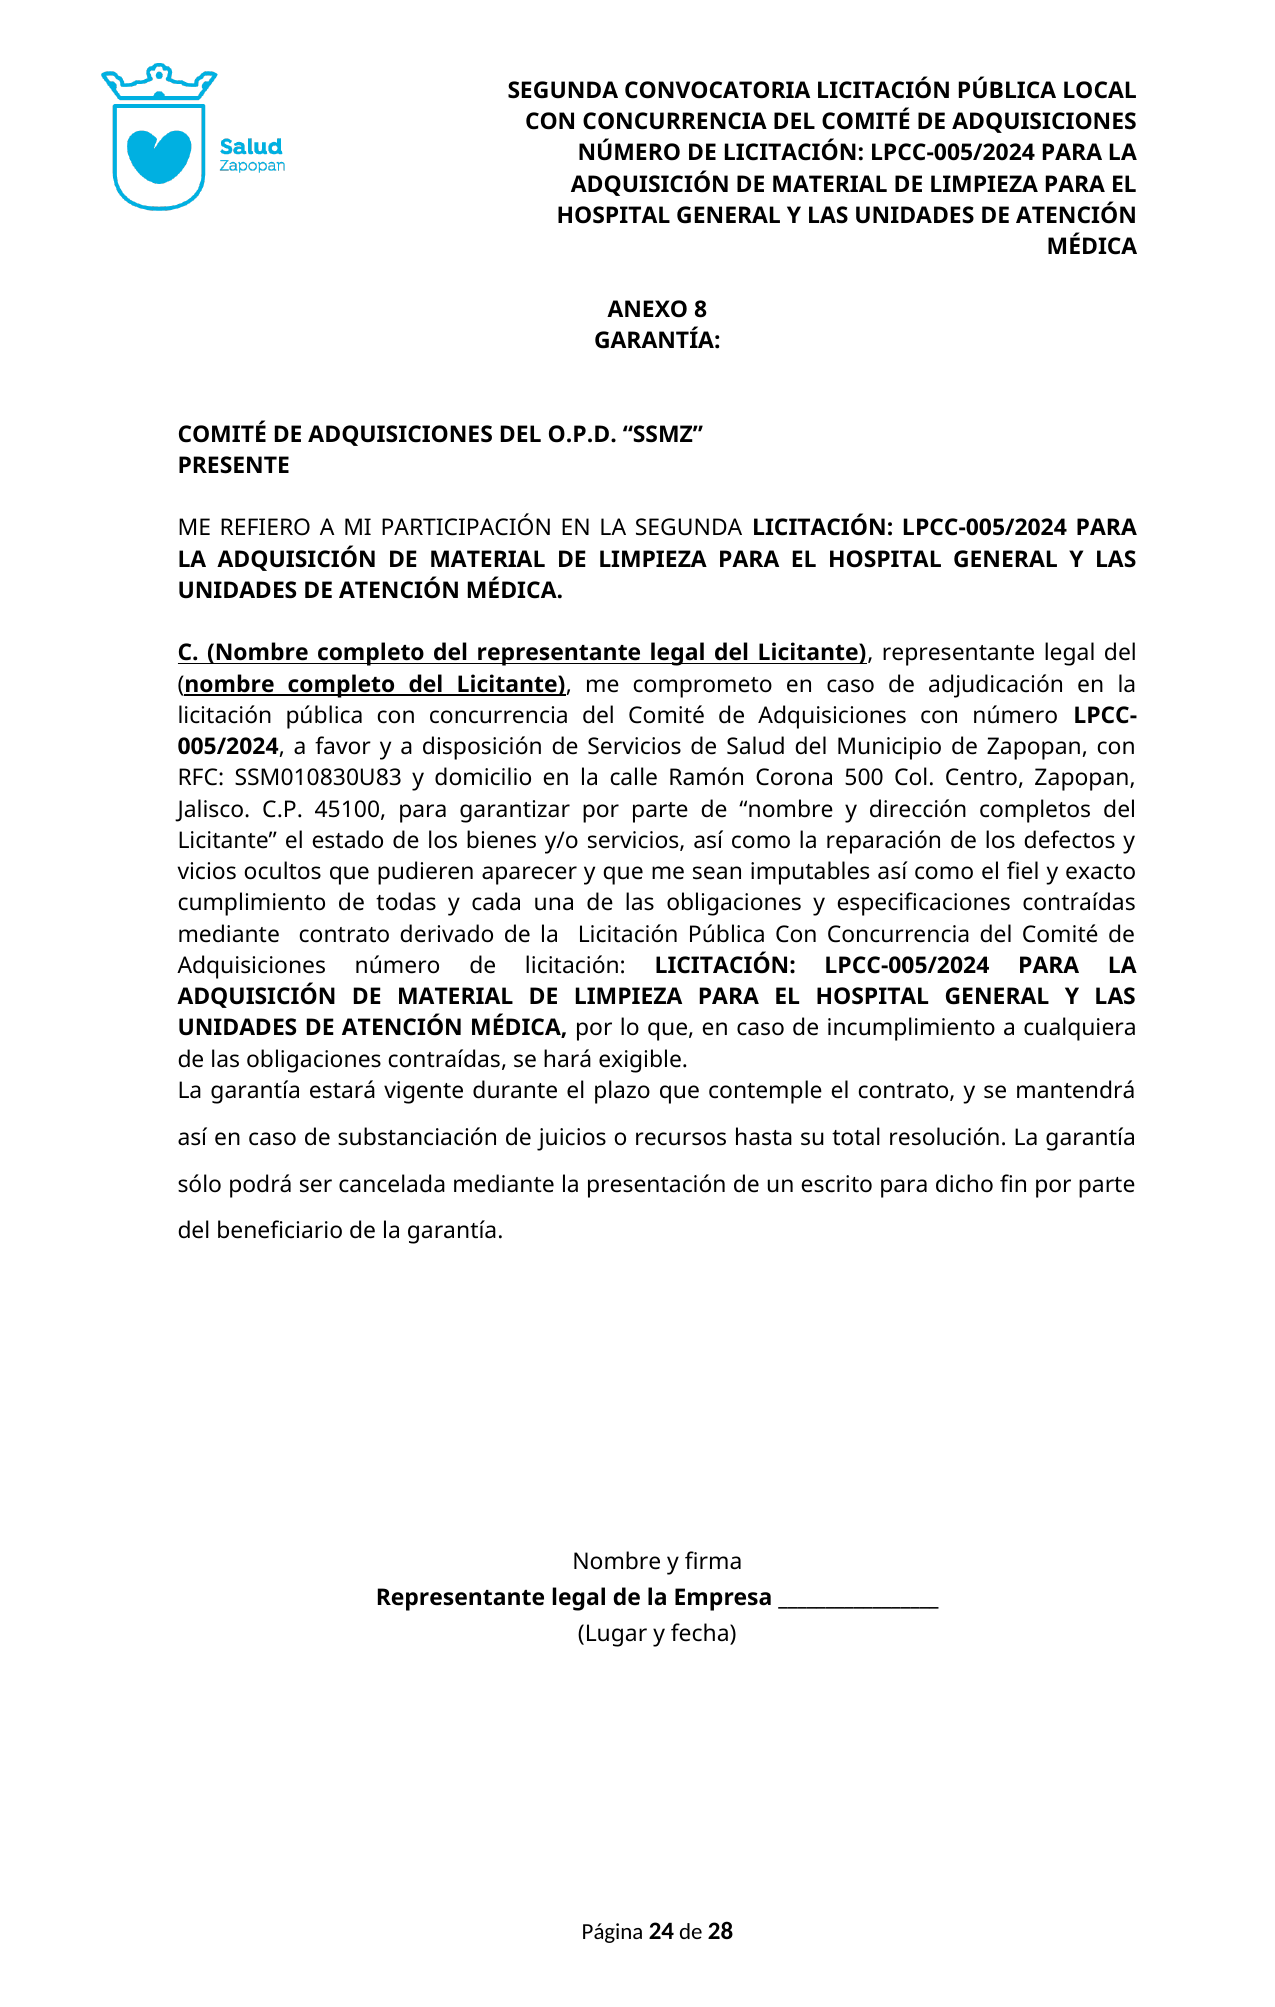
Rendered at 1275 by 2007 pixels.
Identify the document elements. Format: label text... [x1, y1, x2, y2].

picture [108, 67, 211, 95]
text (Lugar y fecha) [177, 1617, 1137, 1648]
picture [97, 63, 290, 220]
text C. (Nombre completo del representante legal del Licitante), representante legal del (nombre completo del Licitante), me comprometo en caso de adjudicación en la licitación pública con concurrencia del Comité de Adquisiciones con número LPCC-005/2024, a favor y a disposición de Servicios de Salud del Municipio de Zapopan, con RFC: SSM010830U83 y domicilio en la calle Ramón Corona 500 Col. Centro, Zapopan, Jalisco. C.P. 45100, para garantizar por parte de “nombre y dirección completos del Licitante” el estado de los bienes y/o servicios, así como la reparación de los defectos y vicios ocultos que pudieren aparecer y que me sean imputables así como el fiel y exacto cumplimiento de todas y cada una de las obligaciones y especificaciones contraídas mediante contrato derivado de la Licitación Pública Con Concurrencia del Comité de Adquisiciones número de licitación: LICITACIÓN: LPCC-005/2024 PARA LA ADQUISICIÓN DE MATERIAL DE LIMPIEZA PARA EL HOSPITAL GENERAL Y LAS UNIDADES DE ATENCIÓN MÉDICA, por lo que, en caso de incumplimiento a cualquiera de las obligaciones contraídas, se hará exigible. [177, 636, 1137, 1074]
text PRESENTE [177, 449, 1137, 480]
text Nombre y firma [177, 1545, 1137, 1576]
text COMITÉ DE ADQUISICIONES DEL O.P.D. “SSMZ” [177, 417, 1137, 449]
text ANEXO 8 [177, 292, 1137, 324]
text GARANTÍA: [177, 324, 1137, 355]
text La garantía estará vigente durante el plazo que contemple el contrato, y se mantendrá así en caso de substanciación de juicios o recursos hasta su total resolución. La garantía sólo podrá ser cancelada mediante la presentación de un escrito para dicho fin por parte del beneficiario de la garantía. [177, 1074, 1137, 1246]
text ME REFIERO A MI PARTICIPACIÓN EN LA SEGUNDA LICITACIÓN: LPCC-005/2024 PARA LA ADQUISICIÓN DE MATERIAL DE LIMPIEZA PARA EL HOSPITAL GENERAL Y LAS UNIDADES DE ATENCIÓN MÉDICA. [177, 511, 1137, 605]
text Representante legal de la Empresa _________________ [177, 1581, 1137, 1612]
